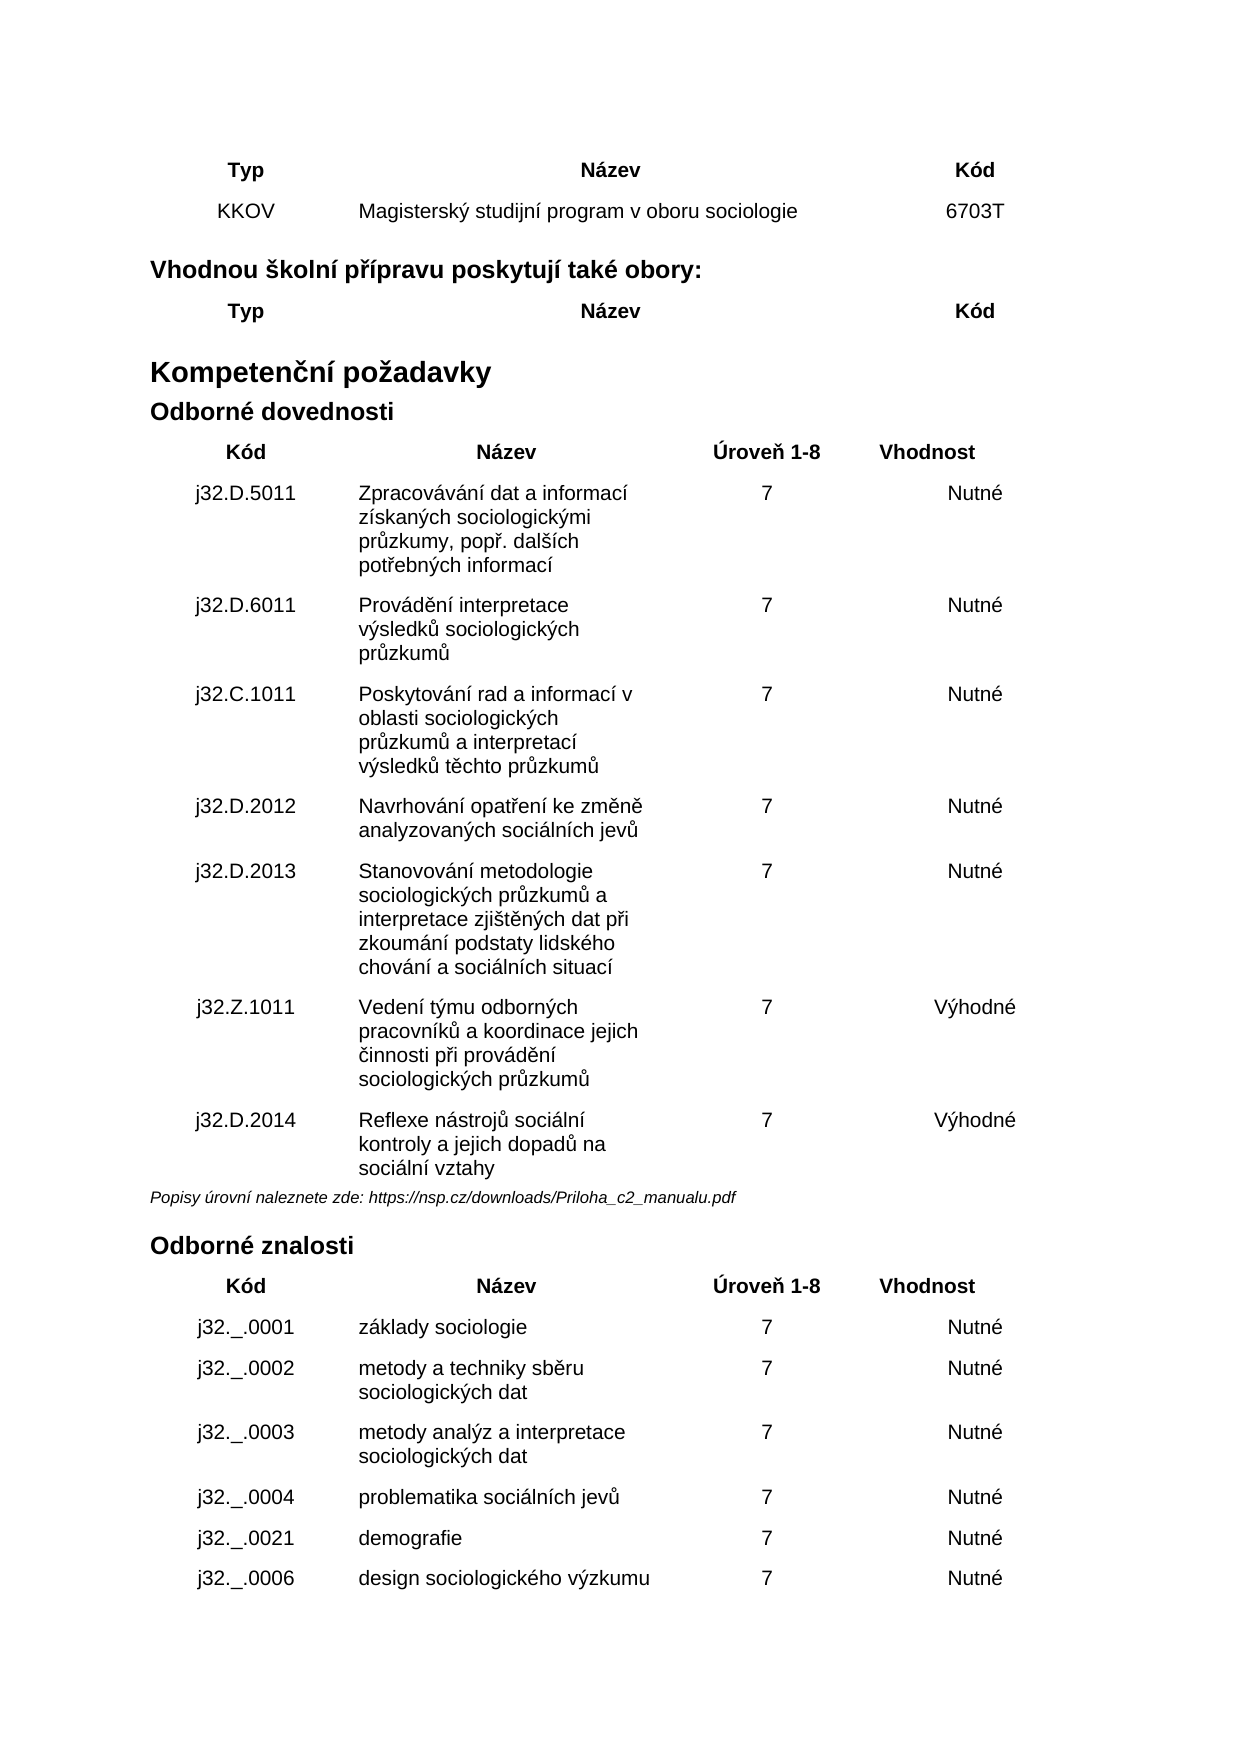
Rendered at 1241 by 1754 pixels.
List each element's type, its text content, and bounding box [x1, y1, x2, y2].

table_cell 7 [663, 1347, 871, 1412]
table_cell Nutné [871, 1307, 1079, 1347]
text Popisy úrovní naleznete zde: https://nsp.cz/downloads/Priloha_c2_manualu.pdf [150, 1188, 1090, 1207]
table_cell Magisterský studijní program v oboru sociologie [350, 191, 871, 231]
table_cell Navrhování opatření ke změně analyzovaných sociálních jevů [350, 786, 662, 850]
table_cell j32.Z.1011 [142, 987, 350, 1099]
table_cell j32.D.5011 [142, 472, 350, 585]
table_header Název [350, 150, 871, 191]
table_cell j32._.0004 [142, 1476, 350, 1517]
table_cell Nutné [871, 1476, 1079, 1517]
subtitle Kompetenční požadavky [150, 355, 1090, 388]
subtitle Odborné dovednosti [150, 397, 1090, 425]
table_cell Nutné [871, 472, 1079, 585]
table_cell 7 [663, 987, 871, 1099]
table_cell j32._.0006 [142, 1558, 350, 1598]
table_cell 7 [663, 850, 871, 987]
table_cell 7 [663, 1412, 871, 1476]
table_cell Poskytování rad a informací v oblasti sociologických průzkumů a interpretací výsledků těchto průzkumů [350, 673, 662, 786]
table_cell 6703T [871, 191, 1079, 231]
table_cell Nutné [871, 1412, 1079, 1476]
table_header Úroveň 1-8 [663, 1266, 871, 1307]
table_cell j32._.0021 [142, 1517, 350, 1558]
table_cell Stanovování metodologie sociologických průzkumů a interpretace zjištěných dat při zkoumání podstaty lidského chování a sociálních situací [350, 850, 662, 987]
table_header Kód [871, 290, 1079, 331]
table_cell j32._.0002 [142, 1347, 350, 1412]
subtitle Vhodnou školní přípravu poskytují také obory: [150, 255, 1090, 284]
table_cell 7 [663, 673, 871, 786]
table_cell KKOV [142, 191, 350, 231]
table_cell j32.D.2012 [142, 786, 350, 850]
table_cell Nutné [871, 673, 1079, 786]
table_cell Nutné [871, 1517, 1079, 1558]
table_cell 7 [663, 1558, 871, 1598]
table_cell Výhodné [871, 1099, 1079, 1188]
table_cell metody a techniky sběru sociologických dat [350, 1347, 662, 1412]
table_cell j32.D.2013 [142, 850, 350, 987]
table_cell metody analýz a interpretace sociologických dat [350, 1412, 662, 1476]
table_header Název [350, 1266, 662, 1307]
table_cell 7 [663, 1099, 871, 1188]
table_cell Nutné [871, 1347, 1079, 1412]
table_cell j32._.0001 [142, 1307, 350, 1347]
table_cell j32.D.6011 [142, 585, 350, 673]
table_cell Výhodné [871, 987, 1079, 1099]
table_cell Reflexe nástrojů sociální kontroly a jejich dopadů na sociální vztahy [350, 1099, 662, 1188]
table_cell j32.D.2014 [142, 1099, 350, 1188]
table_cell Provádění interpretace výsledků sociologických průzkumů [350, 585, 662, 673]
table_header Název [350, 290, 871, 331]
table_cell Zpracovávání dat a informací získaných sociologickými průzkumy, popř. dalších potřebných informací [350, 472, 662, 585]
table_cell Nutné [871, 786, 1079, 850]
table_cell Nutné [871, 850, 1079, 987]
table_header Typ [142, 290, 350, 331]
table_cell j32._.0003 [142, 1412, 350, 1476]
table_cell 7 [663, 472, 871, 585]
table_cell základy sociologie [350, 1307, 662, 1347]
table_cell demografie [350, 1517, 662, 1558]
table_header Vhodnost [871, 432, 1079, 472]
table_header Kód [142, 1266, 350, 1307]
table_cell 7 [663, 786, 871, 850]
table_header Název [350, 432, 662, 472]
table_cell j32.C.1011 [142, 673, 350, 786]
table_header Typ [142, 150, 350, 191]
table_header Kód [142, 432, 350, 472]
table_cell design sociologického výzkumu [350, 1558, 662, 1598]
table_cell 7 [663, 585, 871, 673]
table_cell Nutné [871, 1558, 1079, 1598]
table_header Kód [871, 150, 1079, 191]
table_cell 7 [663, 1517, 871, 1558]
table_header Úroveň 1-8 [663, 432, 871, 472]
table_cell 7 [663, 1476, 871, 1517]
subtitle Odborné znalosti [150, 1231, 1090, 1260]
table_cell 7 [663, 1307, 871, 1347]
table_cell Vedení týmu odborných pracovníků a koordinace jejich činnosti při provádění sociologických průzkumů [350, 987, 662, 1099]
table_cell problematika sociálních jevů [350, 1476, 662, 1517]
table_header Vhodnost [871, 1266, 1079, 1307]
table_cell Nutné [871, 585, 1079, 673]
